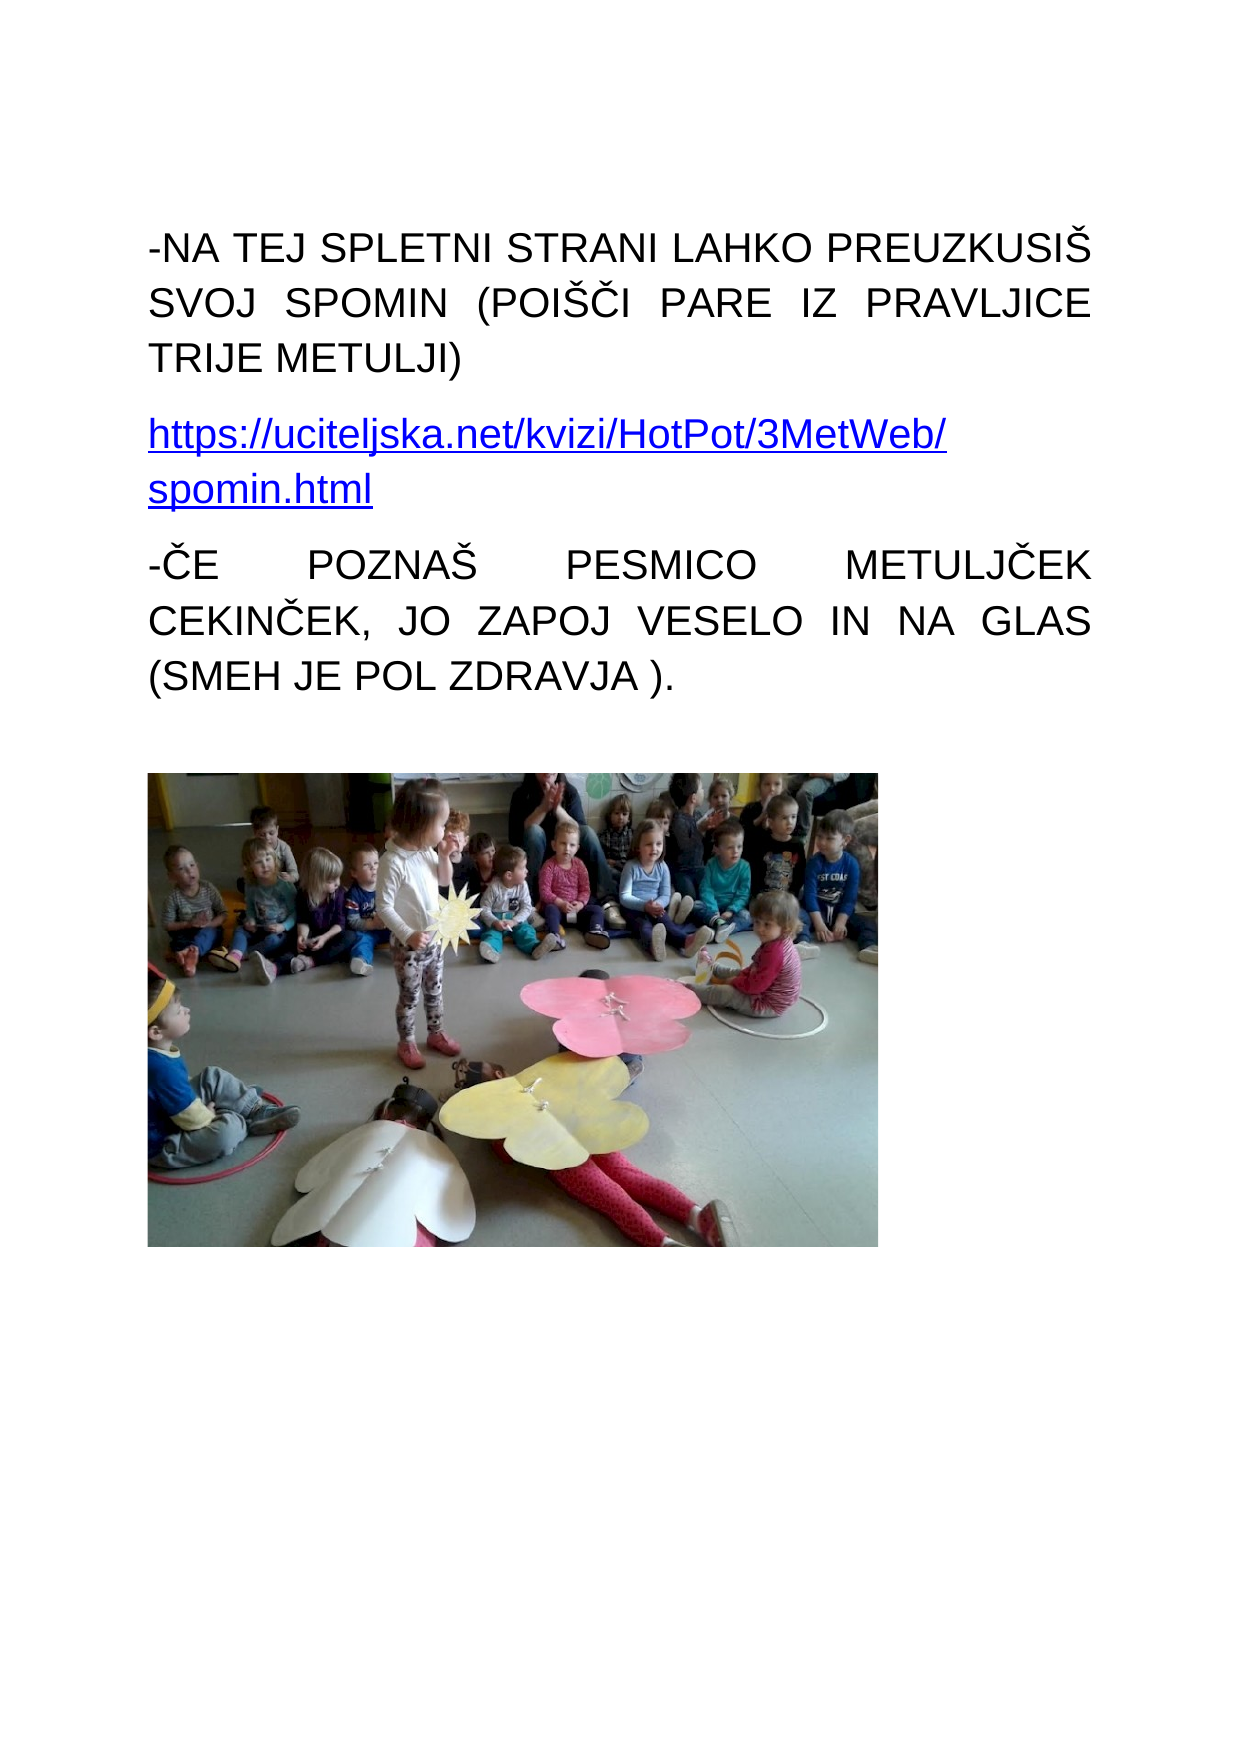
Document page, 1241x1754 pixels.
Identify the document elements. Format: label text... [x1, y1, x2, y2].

text -ČE POZNAŠ PESMICO METULJČEK CEKINČEK, JO ZAPOJ VESELO IN NA GLAS (SMEH JE POL ZDRAVJA ). [148, 541, 1093, 699]
text https://uciteljska.net/kvizi/HotPot/3MetWeb/spomin.html [148, 410, 1093, 513]
picture [147, 773, 879, 1247]
text -NA TEJ SPLETNI STRANI LAHKO PREUZKUSIŠ SVOJ SPOMIN (POIŠČI PARE IZ PRAVLJICE TRIJE METULJI) [148, 223, 1093, 382]
